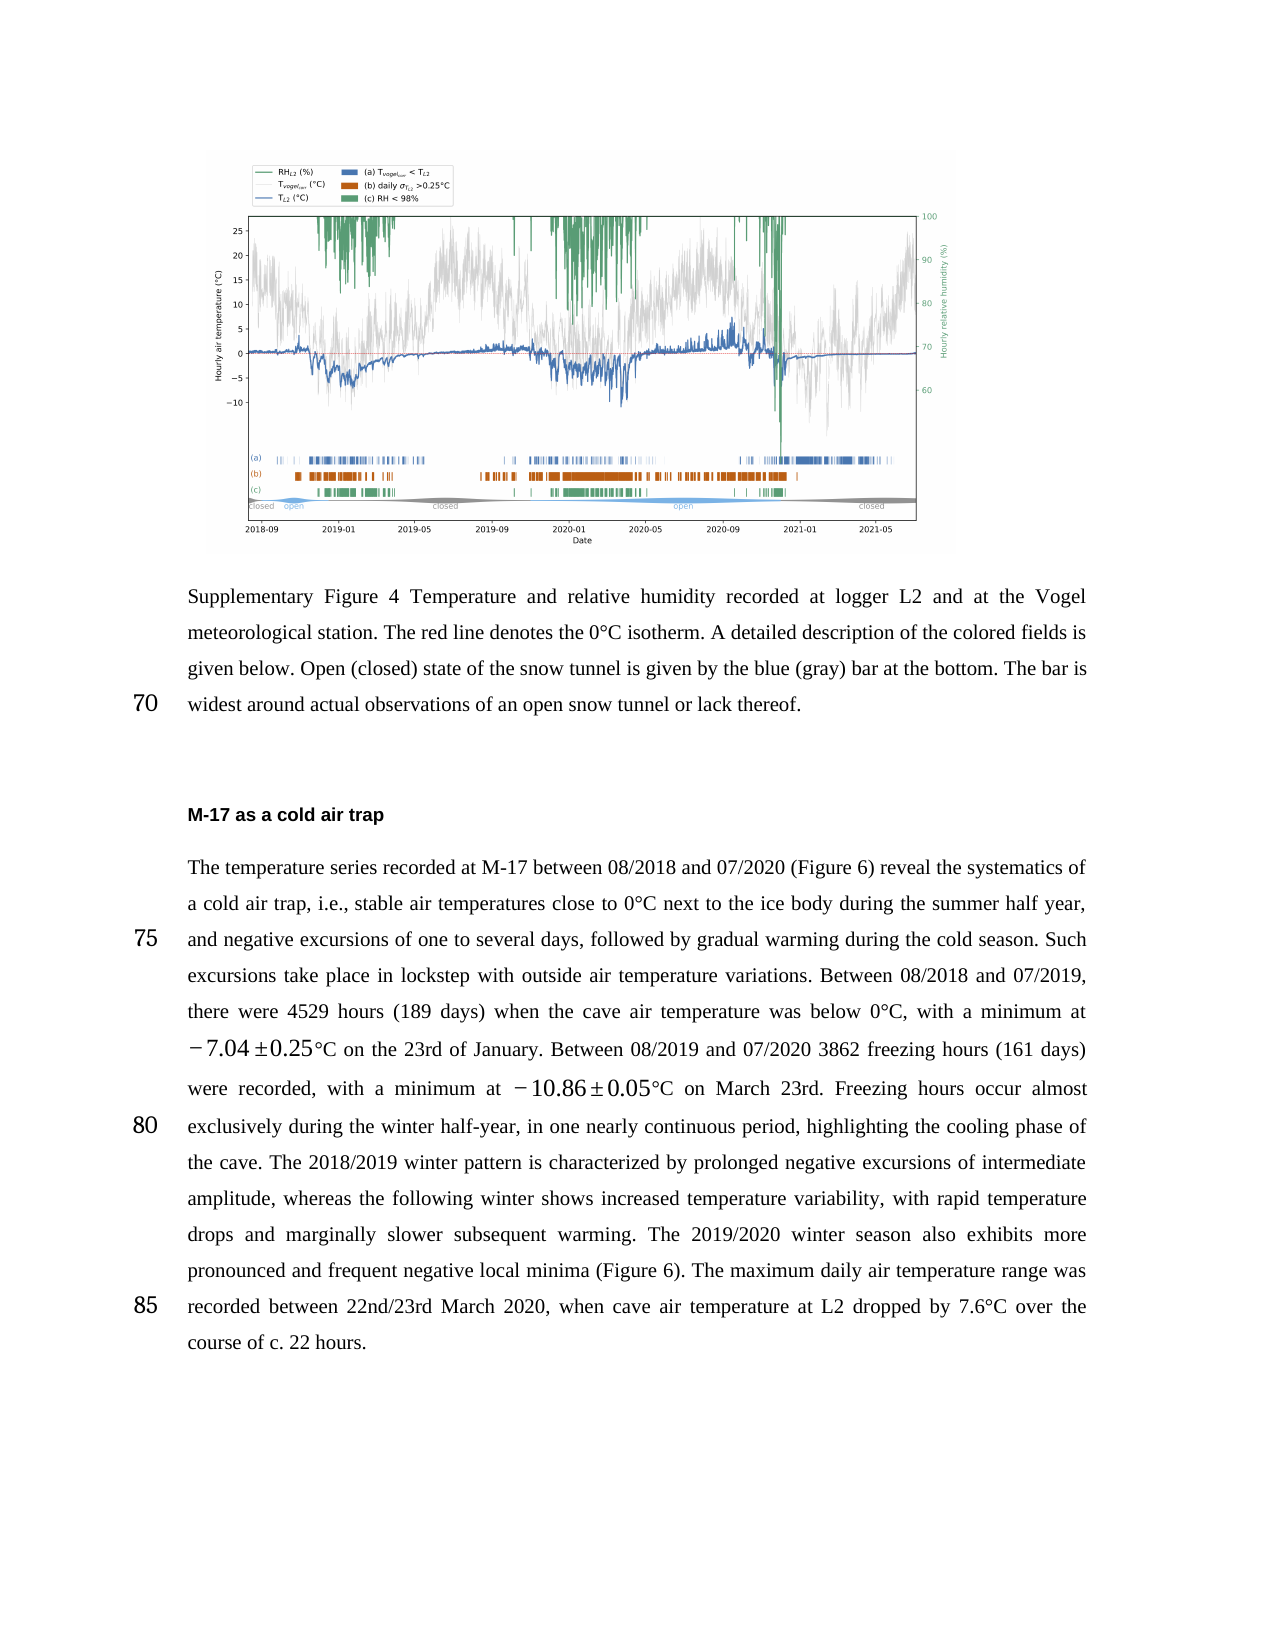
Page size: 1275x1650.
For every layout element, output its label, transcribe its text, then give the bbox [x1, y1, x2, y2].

text The temperature series recorded at M-17 between 08/2018 and 07/2020 (Figure 6) reveal the systematics of a cold air trap, i.e., stable air temperatures close to 0°C next to the ice body during the summer half year, and negative excursions of one to several days, followed by gradual warming during the cold season. Such excursions take place in lockstep with outside air temperature variations. Between 08/2018 and 07/2019, there were 4529 hours (189 days) when the cave air temperature was below 0°C, with a minimum at °C on the 23rd of January. Between 08/2019 and 07/2020 3862 freezing hours (161 days) were recorded, with a minimum at °C on March 23rd. Freezing hours occur almost exclusively during the winter half-year, in one nearly continuous period, highlighting the cooling phase of the cave. The 2018/2019 winter pattern is characterized by prolonged negative excursions of intermediate amplitude, whereas the following winter shows increased temperature variability, with rapid temperature drops and marginally slower subsequent warming. The 2019/2020 winter season also exhibits more pronounced and frequent negative local minima (Figure 6). The maximum daily air temperature range was recorded between 22nd/23rd March 2020, when cave air temperature at L2 dropped by 7.6°C over the course of c. 22 hours. [187, 855, 1088, 1354]
subtitle M-17 as a cold air trap [187, 804, 1088, 825]
text Supplementary Figure 4 Temperature and relative humidity recorded at logger L2 and at the Vogel meteorological station. The red line denotes the 0°C isotherm. A detailed description of the colored fields is given below. Open (closed) state of the snow tunnel is given by the blue (gray) bar at the bottom. The bar is widest around actual observations of an open snow tunnel or lack thereof. [187, 584, 1088, 716]
